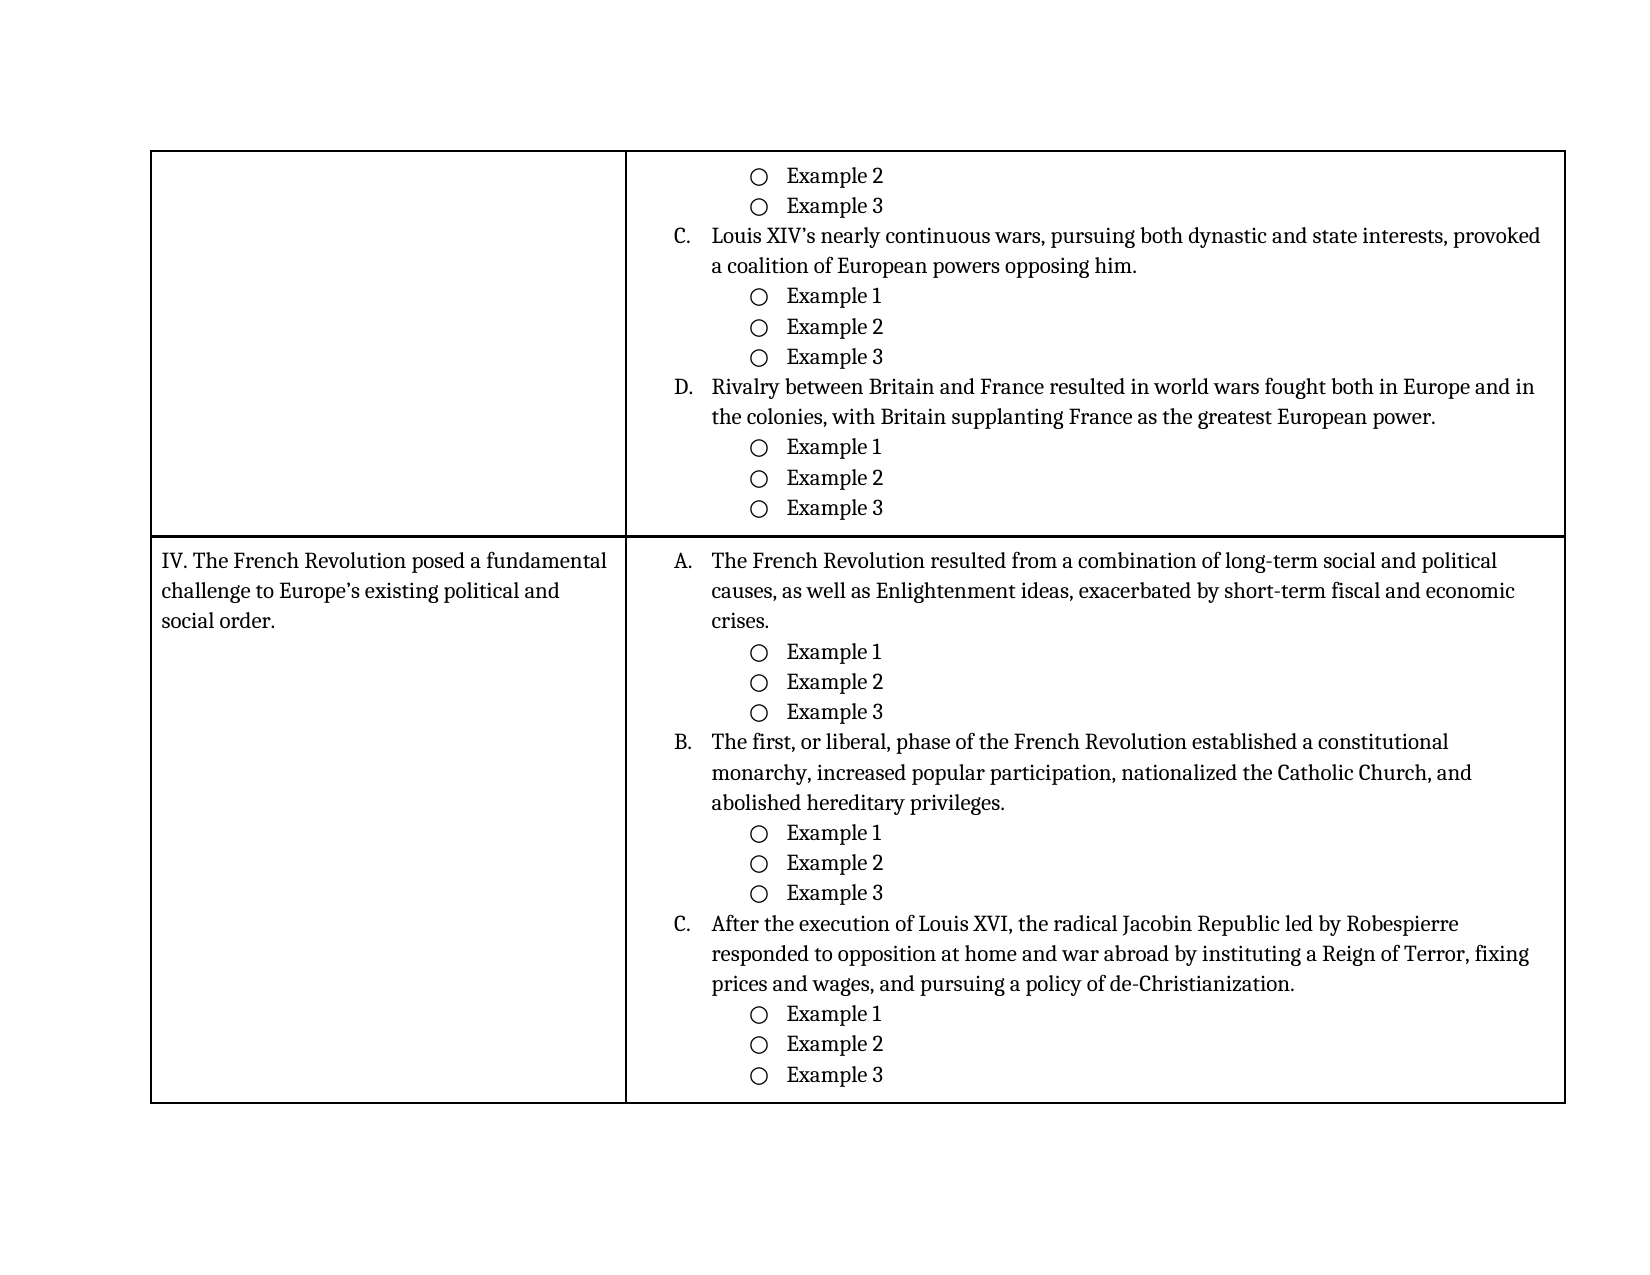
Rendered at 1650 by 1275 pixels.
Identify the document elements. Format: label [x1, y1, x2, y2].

table_cell [152, 538, 625, 1102]
table_cell [627, 538, 1564, 1102]
table_cell [152, 152, 625, 535]
table_cell [627, 152, 1564, 535]
